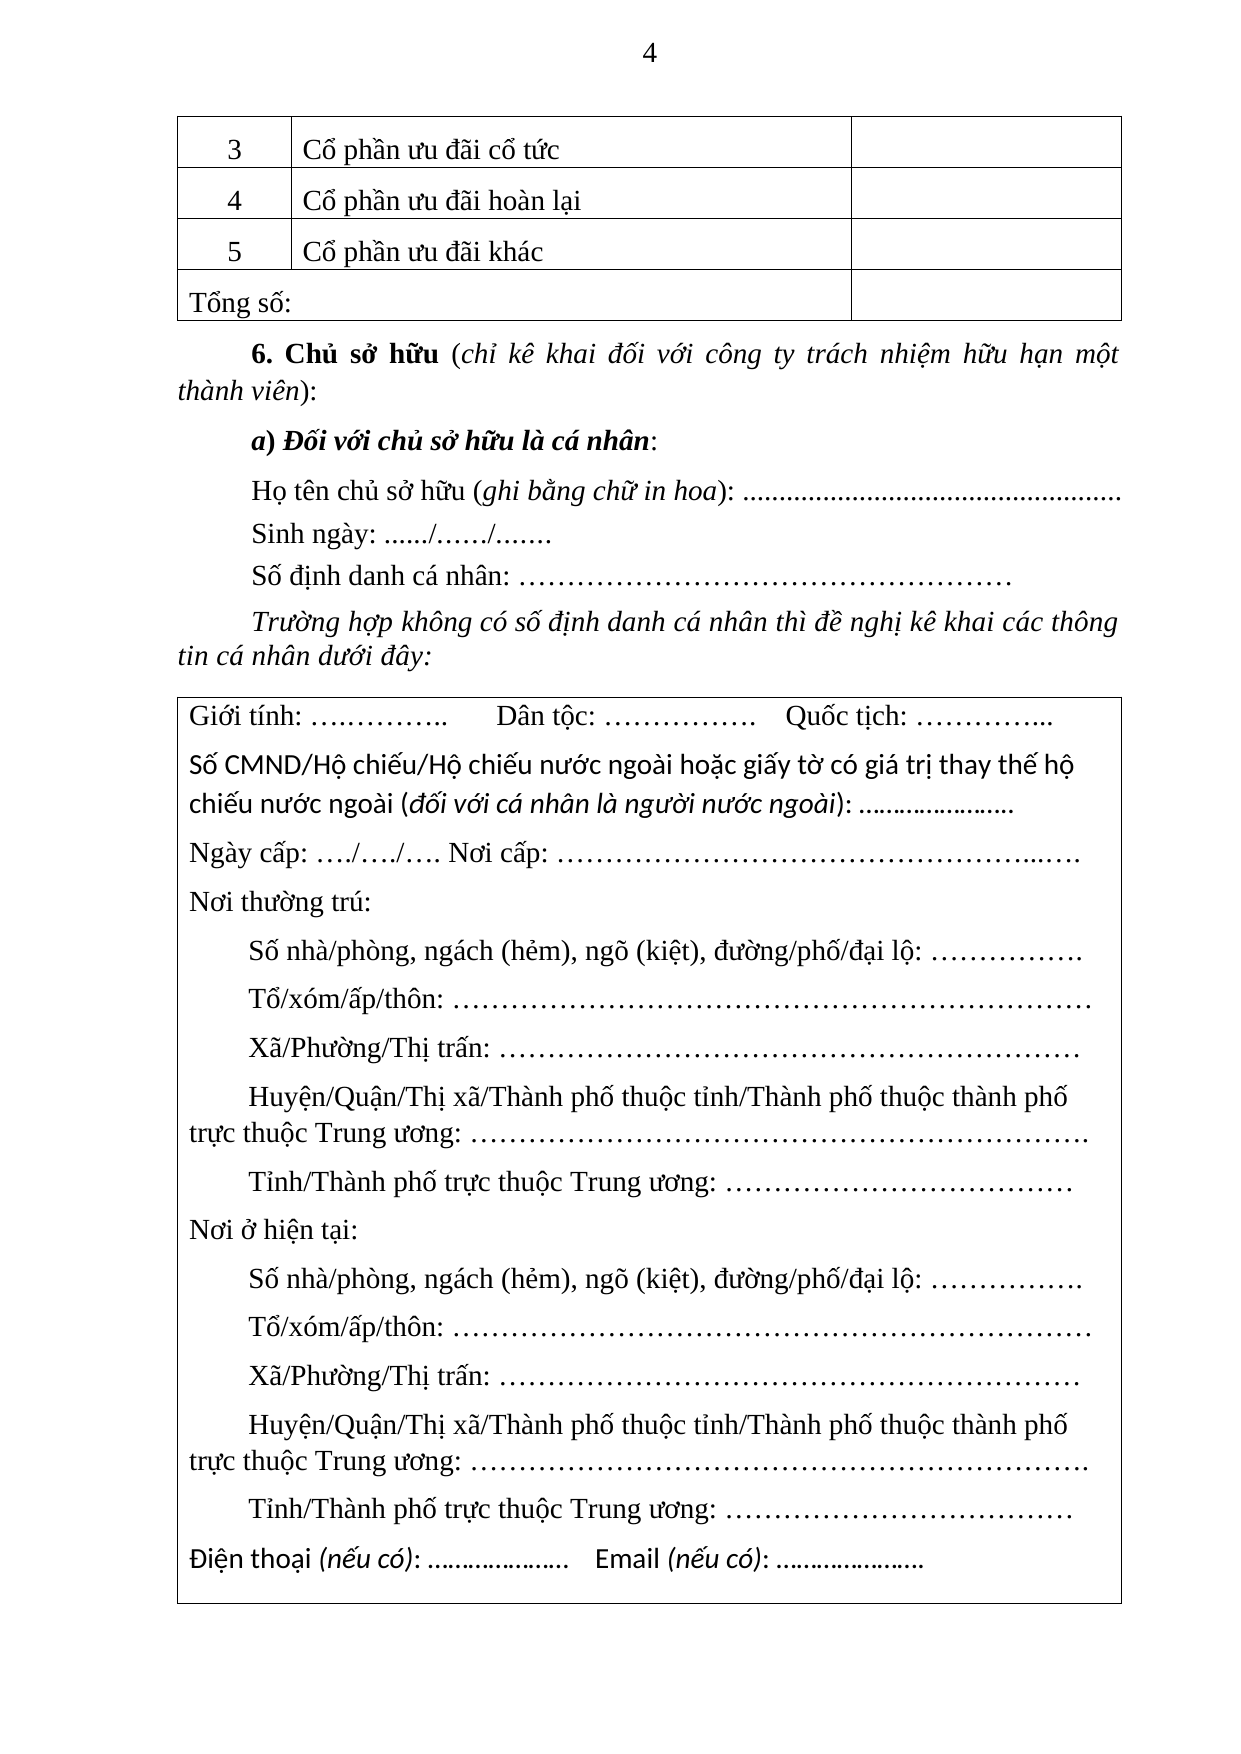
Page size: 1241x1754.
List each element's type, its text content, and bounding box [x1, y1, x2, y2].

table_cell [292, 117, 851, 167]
text a) Đối với chủ sở hữu là cá nhân: [177, 421, 1122, 458]
text 6. Chủ sở hữu (chỉ kê khai đối với công ty trách nhiệm hữu hạn một thành viên): [177, 333, 1122, 408]
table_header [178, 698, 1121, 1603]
text Trường hợp không có số định danh cá nhân thì đề nghị kê khai các thông tin cá nhân dưới đây: [177, 604, 1122, 672]
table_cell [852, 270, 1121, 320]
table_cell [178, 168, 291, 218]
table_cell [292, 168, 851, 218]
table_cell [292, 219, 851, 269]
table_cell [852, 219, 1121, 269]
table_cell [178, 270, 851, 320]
text Sinh ngày: / / [177, 517, 1122, 550]
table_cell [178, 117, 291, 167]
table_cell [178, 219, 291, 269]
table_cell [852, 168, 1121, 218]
text Số định danh cá nhân: …………………………………………… [177, 558, 1122, 592]
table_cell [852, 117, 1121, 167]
text Họ tên chủ sở hữu (ghi bằng chữ in hoa): [177, 471, 1122, 508]
